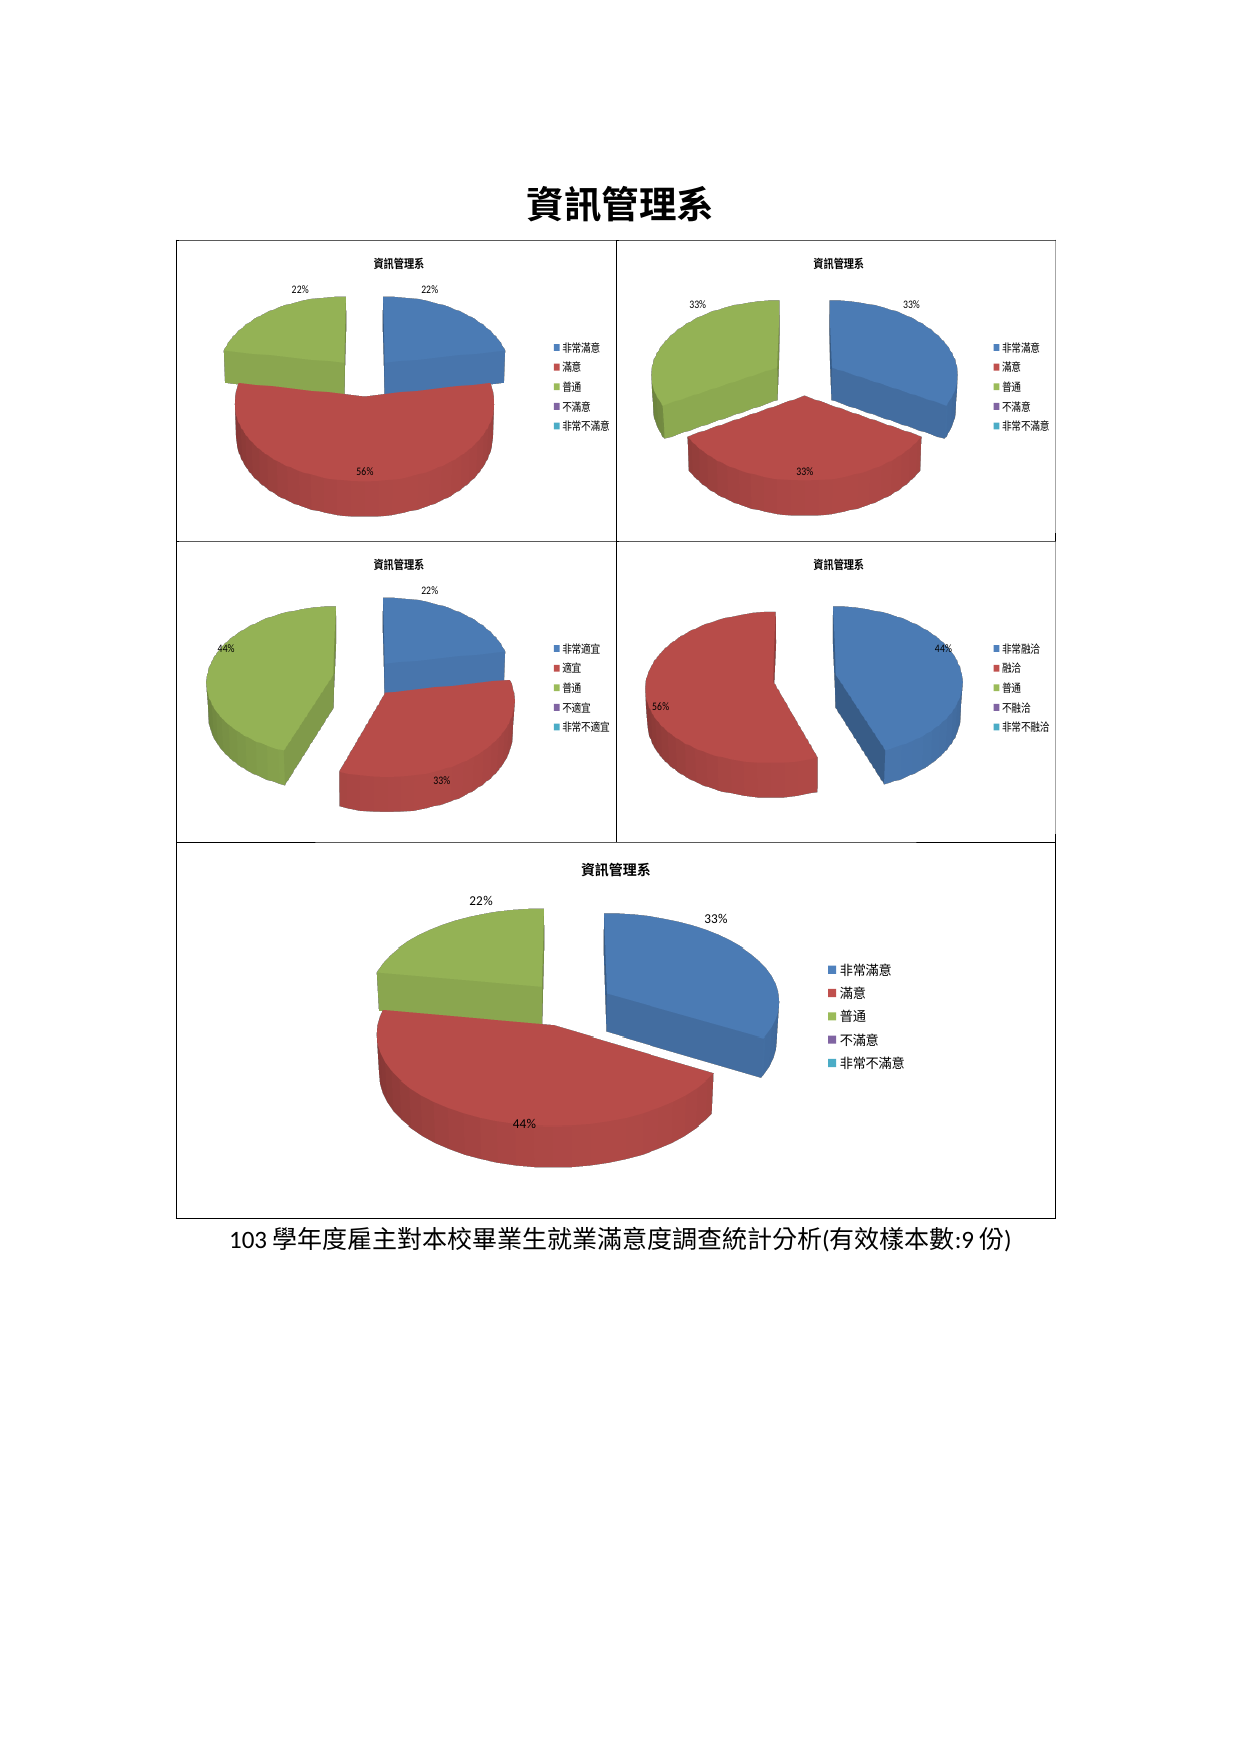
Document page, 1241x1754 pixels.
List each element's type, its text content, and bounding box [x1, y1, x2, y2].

table_header [617, 241, 1055, 541]
table_header [177, 241, 616, 541]
text 103學年度雇主對本校畢業生就業滿意度調查統計分析(有效樣本數:9份) [187, 1219, 1053, 1256]
table_cell [617, 542, 1055, 842]
text 資訊管理系 [187, 164, 1053, 239]
table_cell [177, 843, 1055, 1218]
table_cell [177, 542, 616, 842]
